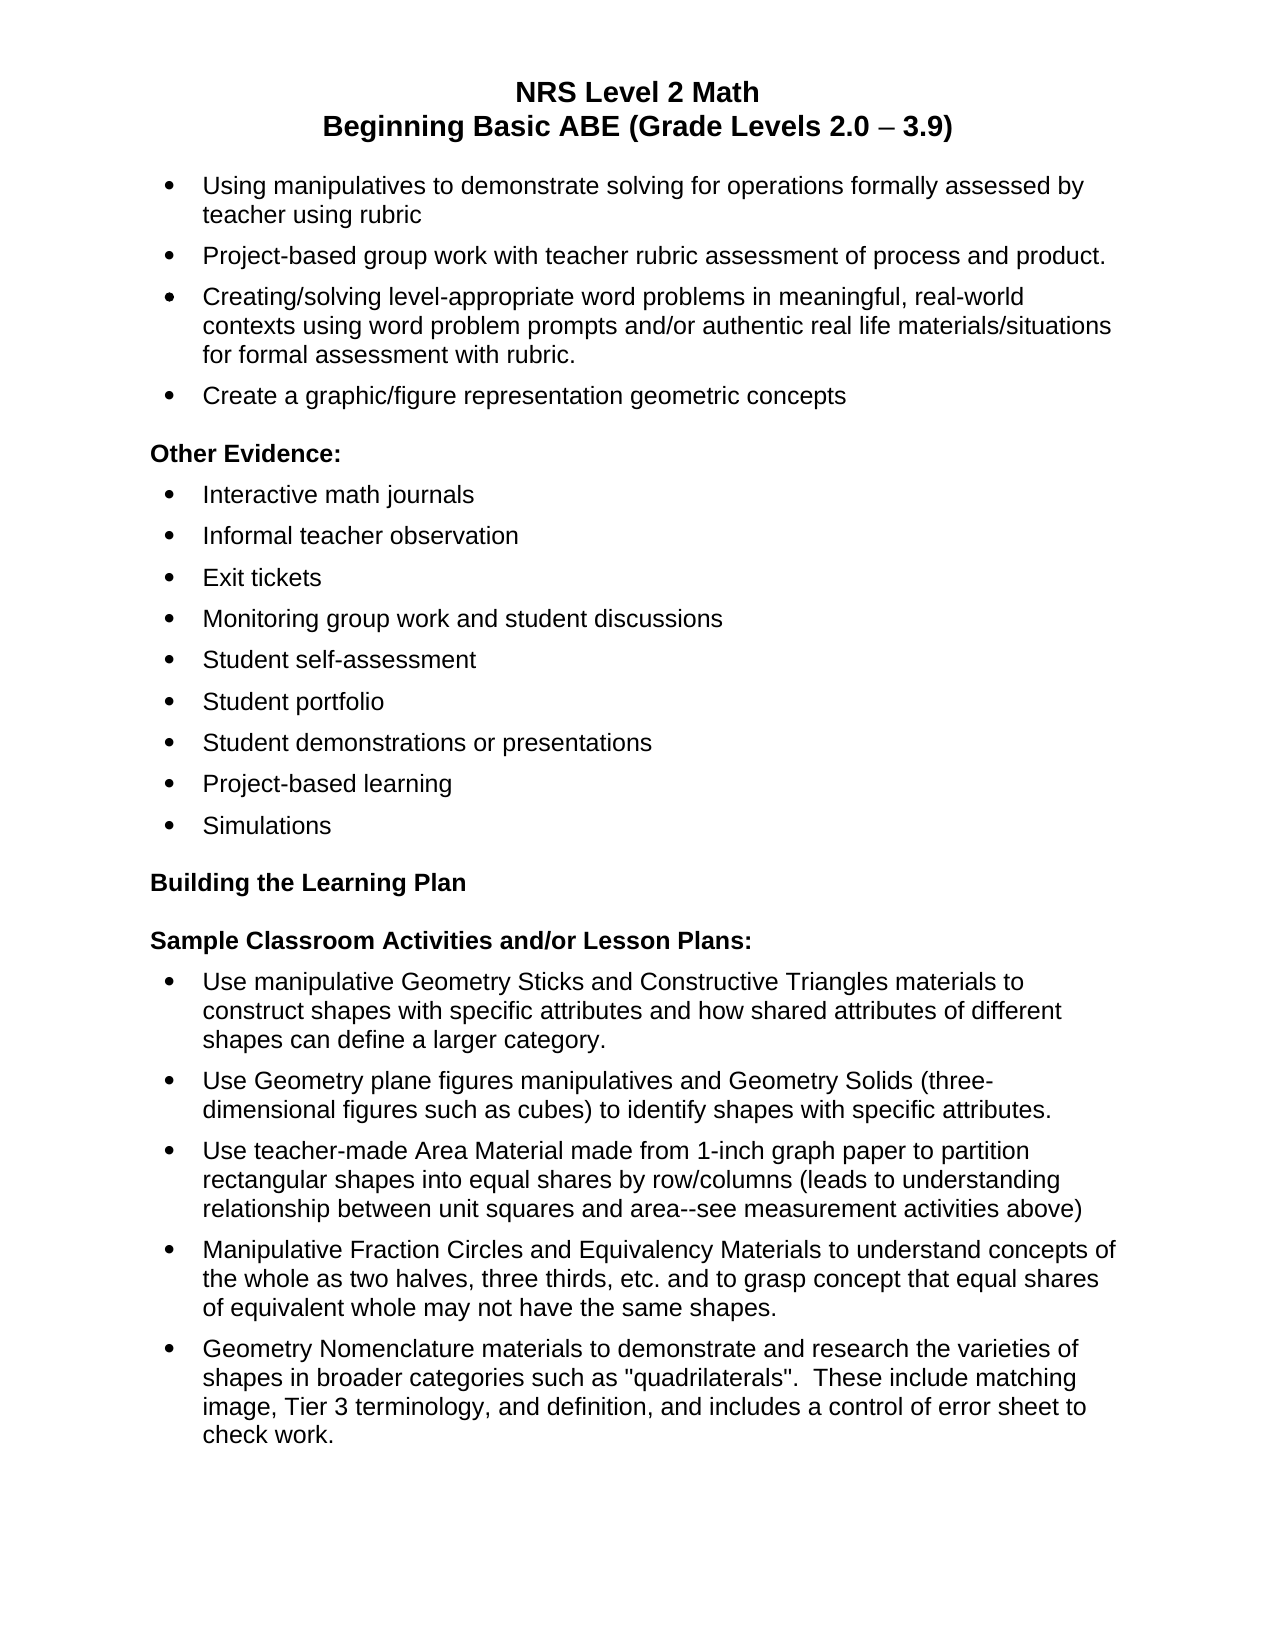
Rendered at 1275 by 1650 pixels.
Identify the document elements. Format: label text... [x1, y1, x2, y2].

list Geometry Nomenclature materials to demonstrate and research the varieties of shapes in broader categories such as "quadrilaterals". These include matching image, Tier 3 terminology, and definition, and includes a control of error sheet to check work. [165, 1334, 1125, 1449]
list Create a graphic/figure representation geometric concepts [165, 381, 1125, 410]
list Use Geometry plane figures manipulatives and Geometry Solids (three-dimensional figures such as cubes) to identify shapes with specific attributes. [165, 1066, 1125, 1124]
list Using manipulatives to demonstrate solving for operations formally assessed by teacher using rubric [165, 171, 1125, 228]
text Building the Learning Plan [150, 868, 1125, 897]
text Other Evidence: [150, 439, 1125, 467]
text Sample Classroom Activities and/or Lesson Plans: [150, 926, 1125, 955]
list Simulations [165, 811, 1125, 840]
list Manipulative Fraction Circles and Equivalency Materials to understand concepts of the whole as two halves, three thirds, etc. and to grasp concept that equal shares of equivalent whole may not have the same shapes. [165, 1235, 1125, 1321]
list Student demonstrations or presentations [165, 728, 1125, 757]
list Monitoring group work and student discussions [165, 604, 1125, 633]
list Use teacher-made Area Material made from 1-inch graph paper to partition rectangular shapes into equal shares by row/columns (leads to understanding relationship between unit squares and area--see measurement activities above) [165, 1136, 1125, 1222]
list Informal teacher observation [165, 521, 1125, 550]
list Student self-assessment [165, 645, 1125, 674]
list Use manipulative Geometry Sticks and Constructive Triangles materials to construct shapes with specific attributes and how shared attributes of different shapes can define a larger category. [165, 967, 1125, 1053]
list Creating/solving level-appropriate word problems in meaningful, real-world contexts using word problem prompts and/or authentic real life materials/situations for formal assessment with rubric. [165, 282, 1125, 369]
list Exit tickets [165, 563, 1125, 592]
list Student portfolio [165, 687, 1125, 716]
list Project-based group work with teacher rubric assessment of process and product. [165, 241, 1125, 270]
list Interactive math journals [165, 480, 1125, 509]
list Project-based learning [165, 769, 1125, 798]
